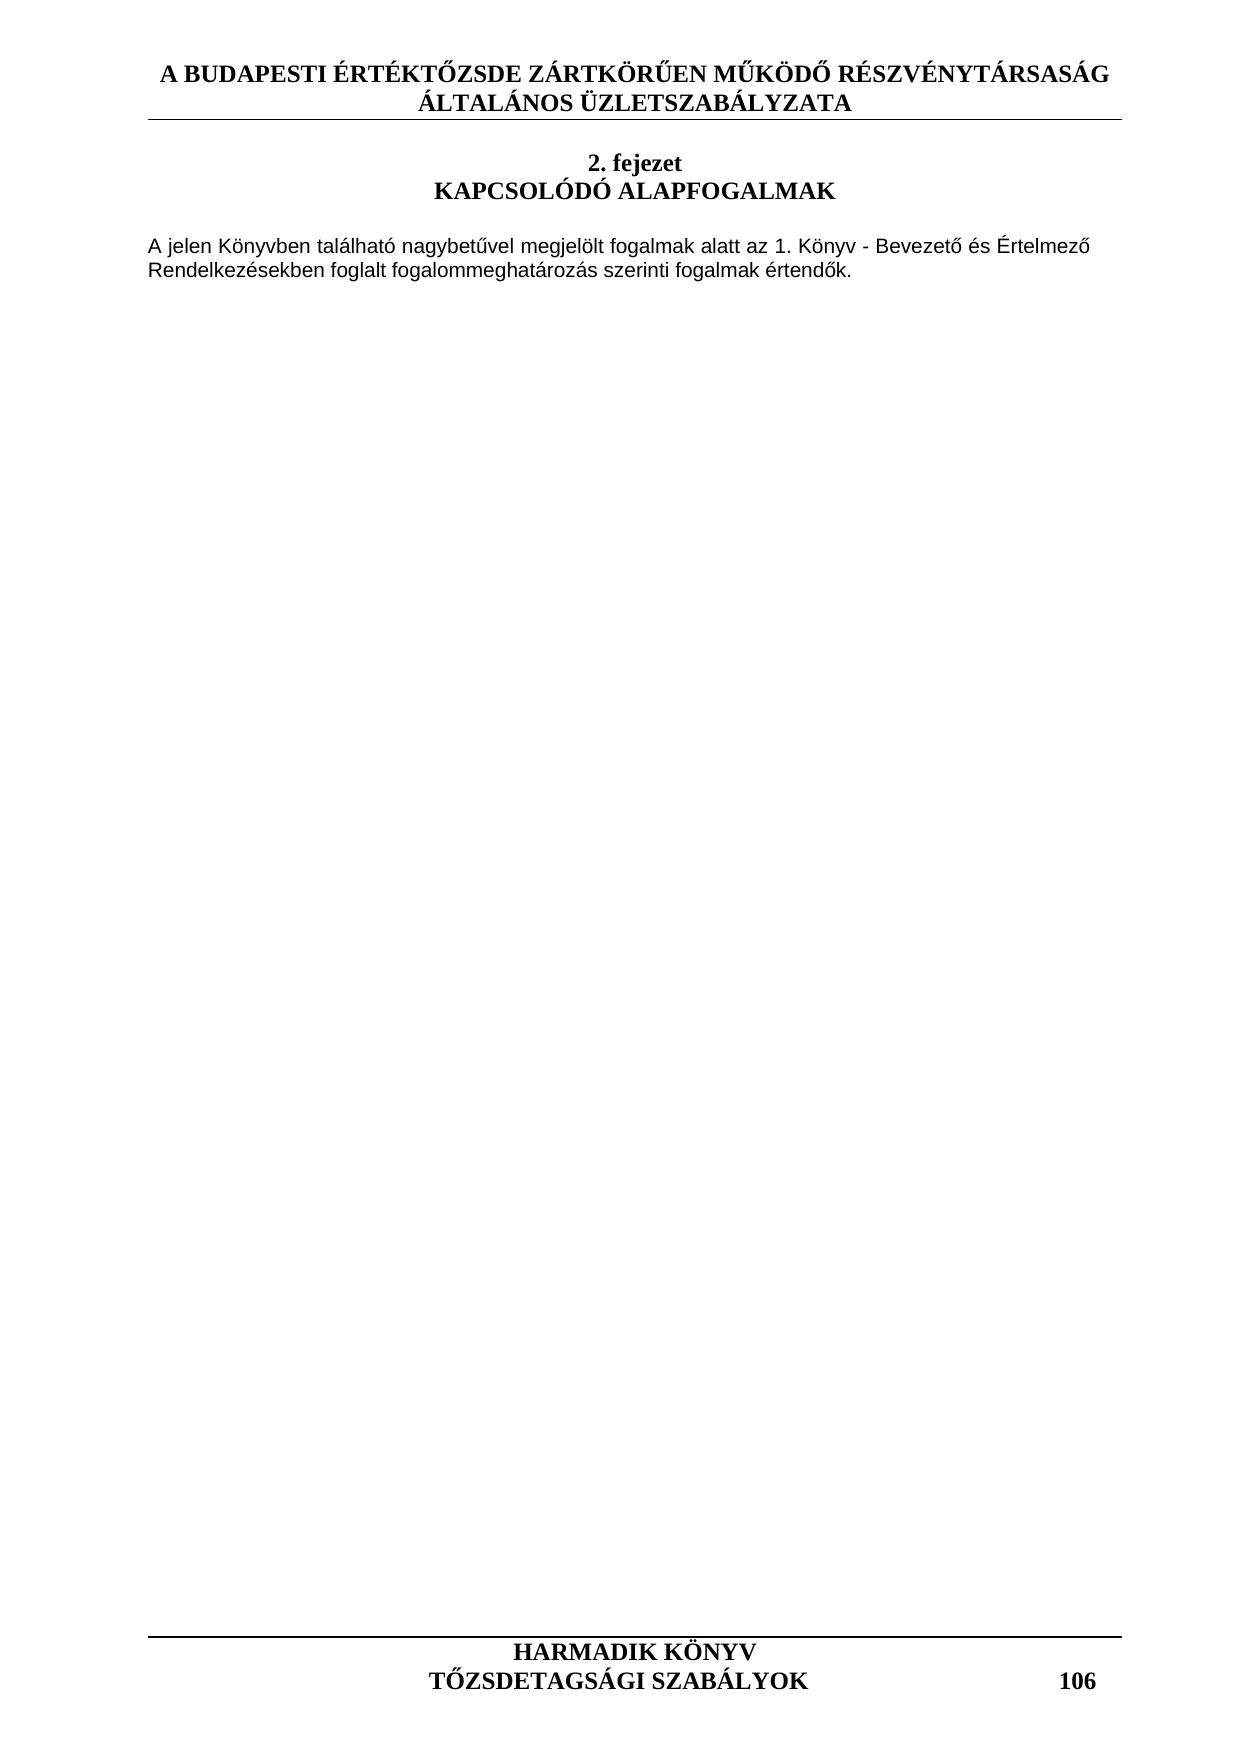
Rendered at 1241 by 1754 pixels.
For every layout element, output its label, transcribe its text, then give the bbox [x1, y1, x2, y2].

title 2. fejezet Kapcsolódó alapfogalmak [148, 148, 1122, 205]
text A jelen Könyvben található nagybetűvel megjelölt fogalmak alatt az 1. Könyv - Bevezető és Értelmező Rendelkezésekben foglalt fogalommeghatározás szerinti fogalmak értendők. [148, 234, 1093, 282]
